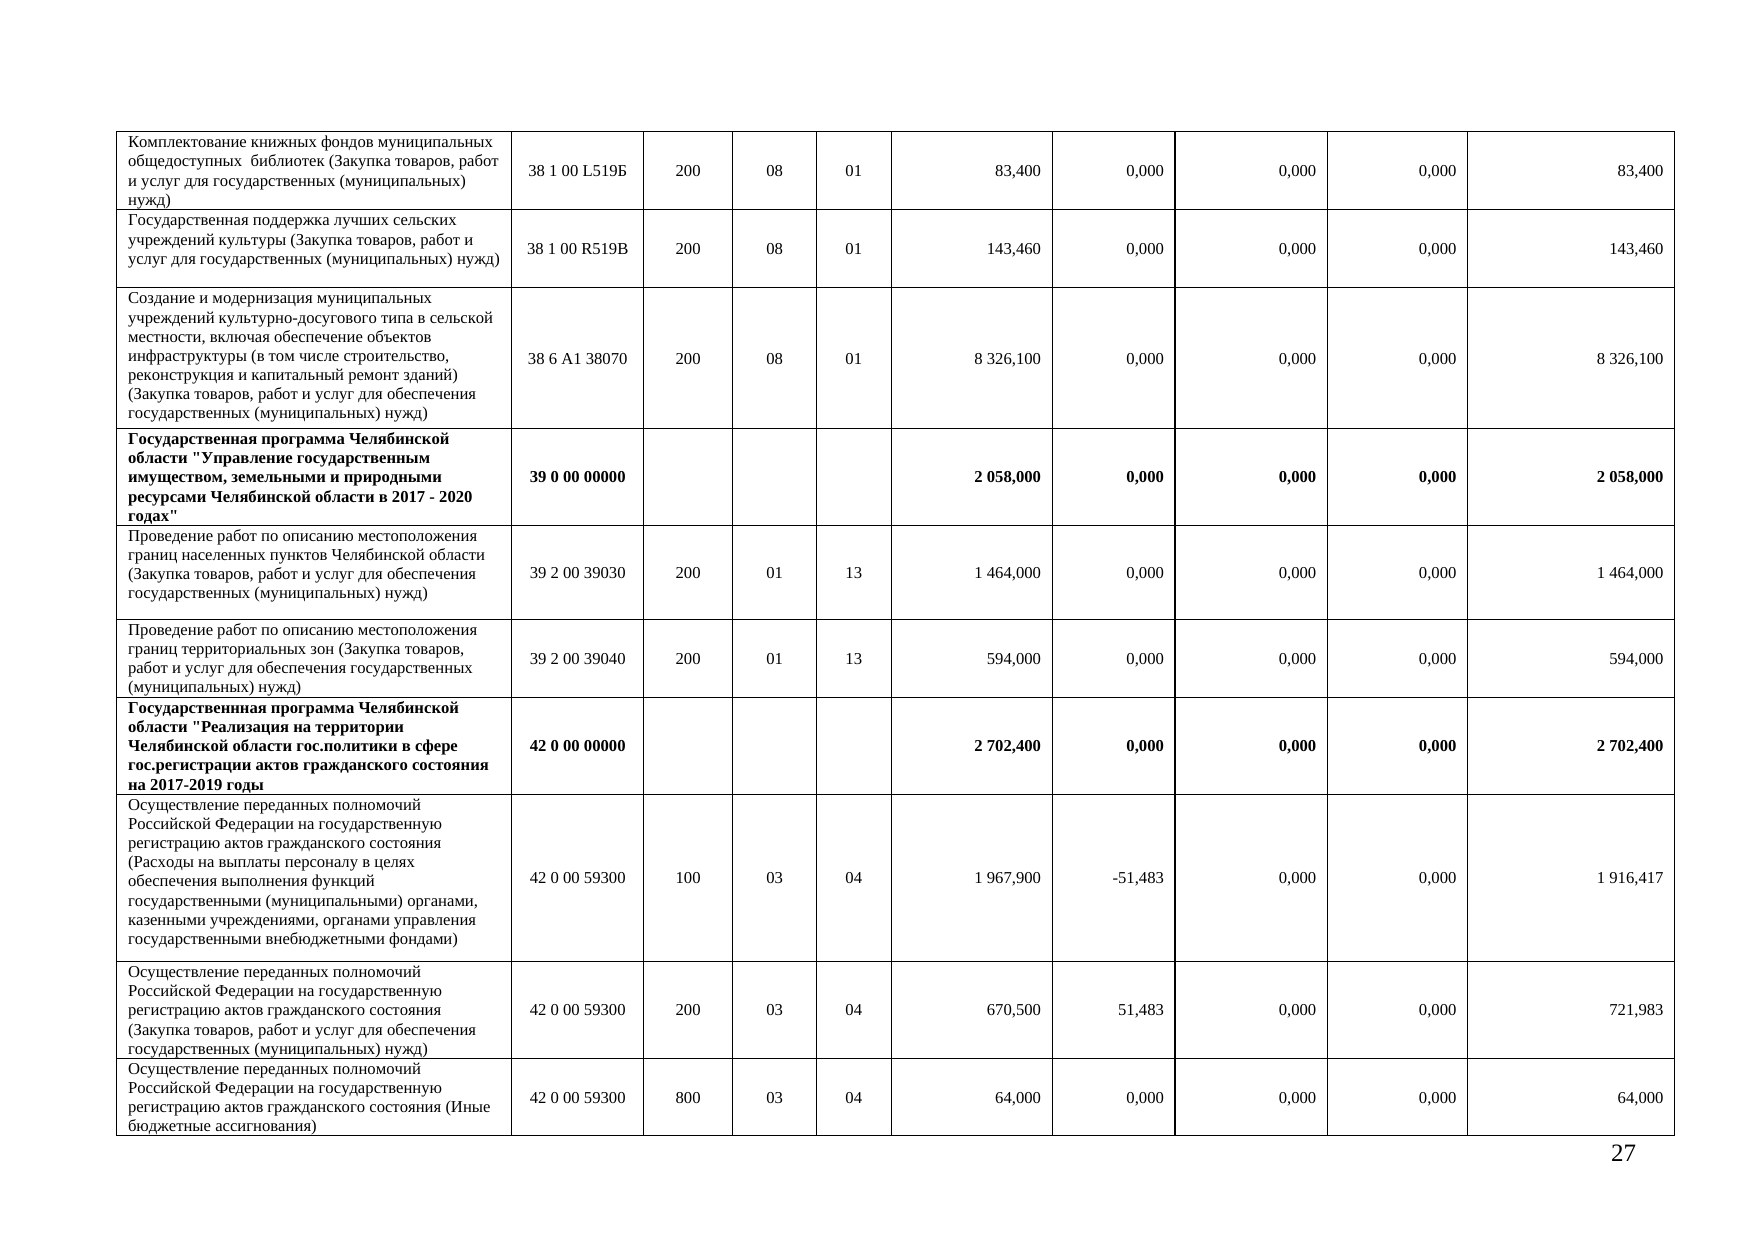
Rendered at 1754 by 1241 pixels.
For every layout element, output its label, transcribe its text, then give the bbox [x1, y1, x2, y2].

table_cell 0,000 [1328, 962, 1467, 1058]
table_cell 01 [817, 288, 891, 428]
table_cell Осуществление переданных полномочий Российской Федерации на государственную регистрацию актов гражданского состояния (Закупка товаров, работ и услуг для обеспечения государственных (муниципальных) нужд) [117, 962, 511, 1058]
table_cell 0,000 [1328, 132, 1467, 209]
table_cell 0,000 [1176, 1059, 1327, 1135]
table_cell 200 [644, 210, 732, 287]
table_cell 800 [644, 1059, 732, 1135]
table_cell 0,000 [1053, 1059, 1174, 1135]
table_cell 0,000 [1053, 429, 1174, 525]
table_cell 01 [817, 132, 891, 209]
table_cell Создание и модернизация муниципальных учреждений культурно-досугового типа в сельской местности, включая обеспечение объектов инфраструктуры (в том числе строительство, реконструкция и капитальный ремонт зданий) (Закупка товаров, работ и услуг для обеспечения государственных (муниципальных) нужд) [117, 288, 511, 428]
table_cell 38 6 А1 38070 [512, 288, 643, 428]
table_cell 0,000 [1328, 429, 1467, 525]
table_cell 03 [733, 1059, 816, 1135]
table_cell 51,483 [1053, 962, 1174, 1058]
table_cell 143,460 [1468, 210, 1674, 287]
table_cell 0,000 [1176, 288, 1327, 428]
table_cell 0,000 [1328, 620, 1467, 697]
table_cell 8 326,100 [892, 288, 1052, 428]
table_cell 0,000 [1053, 698, 1174, 793]
table_cell 39 0 00 00000 [512, 429, 643, 525]
table_cell [817, 698, 891, 793]
table_cell 0,000 [1176, 132, 1327, 209]
table_cell 08 [733, 288, 816, 428]
table_cell 200 [644, 962, 732, 1058]
table_cell 1 916,417 [1468, 795, 1674, 961]
table_cell [817, 429, 891, 525]
table_cell 64,000 [1468, 1059, 1674, 1135]
table_cell [733, 429, 816, 525]
table_cell 42 0 00 59300 [512, 795, 643, 961]
table_cell 0,000 [1053, 132, 1174, 209]
table_cell 38 1 00 R519В [512, 210, 643, 287]
table_cell 2 702,400 [892, 698, 1052, 793]
table_cell 0,000 [1176, 526, 1327, 618]
table_cell 0,000 [1328, 526, 1467, 618]
table_cell 42 0 00 00000 [512, 698, 643, 793]
table_cell Осуществление переданных полномочий Российской Федерации на государственную регистрацию актов гражданского состояния (Иные бюджетные ассигнования) [117, 1059, 511, 1135]
table_cell 08 [733, 132, 816, 209]
table_cell 01 [817, 210, 891, 287]
table_cell 42 0 00 59300 [512, 962, 643, 1058]
table_cell [644, 429, 732, 525]
table_cell 1 464,000 [892, 526, 1052, 618]
table_cell Осуществление переданных полномочий Российской Федерации на государственную регистрацию актов гражданского состояния (Расходы на выплаты персоналу в целях обеспечения выполнения функций государственными (муниципальными) органами, казенными учреждениями, органами управления государственными внебюджетными фондами) [117, 795, 511, 961]
table_cell -51,483 [1053, 795, 1174, 961]
table_cell 0,000 [1053, 210, 1174, 287]
table_cell Проведение работ по описанию местоположения границ населенных пунктов Челябинской области (Закупка товаров, работ и услуг для обеспечения государственных (муниципальных) нужд) [117, 526, 511, 618]
table_cell 200 [644, 288, 732, 428]
table_cell 2 058,000 [1468, 429, 1674, 525]
table_cell Государственная поддержка лучших сельских учреждений культуры (Закупка товаров, работ и услуг для государственных (муниципальных) нужд) [117, 210, 511, 287]
table_cell 0,000 [1176, 698, 1327, 793]
table_cell 04 [817, 795, 891, 961]
table_cell Проведение работ по описанию местоположения границ территориальных зон (Закупка товаров, работ и услуг для обеспечения государственных (муниципальных) нужд) [117, 620, 511, 697]
table_cell 200 [644, 132, 732, 209]
table_cell 143,460 [892, 210, 1052, 287]
table_cell 670,500 [892, 962, 1052, 1058]
table_cell [644, 698, 732, 793]
table_cell 1 967,900 [892, 795, 1052, 961]
table_cell 64,000 [892, 1059, 1052, 1135]
table_cell 2 058,000 [892, 429, 1052, 525]
table_cell 2 702,400 [1468, 698, 1674, 793]
table_cell 0,000 [1053, 288, 1174, 428]
table_cell 04 [817, 962, 891, 1058]
table_cell 42 0 00 59300 [512, 1059, 643, 1135]
table_cell 01 [733, 526, 816, 618]
table_cell 0,000 [1176, 210, 1327, 287]
table_cell 1 464,000 [1468, 526, 1674, 618]
table_cell 594,000 [892, 620, 1052, 697]
table_cell 39 2 00 39030 [512, 526, 643, 618]
table_cell 200 [644, 620, 732, 697]
table_cell Комплектование книжных фондов муниципальных общедоступных библиотек (Закупка товаров, работ и услуг для государственных (муниципальных) нужд) [117, 132, 511, 209]
table_cell 0,000 [1176, 429, 1327, 525]
table_cell 01 [733, 620, 816, 697]
table_cell 0,000 [1053, 620, 1174, 697]
table_cell 08 [733, 210, 816, 287]
table_cell 0,000 [1176, 620, 1327, 697]
table_cell 83,400 [892, 132, 1052, 209]
table_cell Государственная программа Челябинской области "Управление государственным имуществом, земельными и природными ресурсами Челябинской области в 2017 - 2020 годах" [117, 429, 511, 525]
table_cell 0,000 [1328, 288, 1467, 428]
table_cell 100 [644, 795, 732, 961]
table_cell 721,983 [1468, 962, 1674, 1058]
table_cell 0,000 [1176, 962, 1327, 1058]
table_cell 0,000 [1328, 210, 1467, 287]
table_cell 38 1 00 L519Б [512, 132, 643, 209]
table_cell 03 [733, 795, 816, 961]
table_cell 594,000 [1468, 620, 1674, 697]
table_cell 04 [817, 1059, 891, 1135]
table_cell 0,000 [1328, 795, 1467, 961]
table_cell 13 [817, 526, 891, 618]
table_cell 0,000 [1328, 1059, 1467, 1135]
table_cell 200 [644, 526, 732, 618]
table_cell 39 2 00 39040 [512, 620, 643, 697]
table_cell [733, 698, 816, 793]
table_cell 13 [817, 620, 891, 697]
table_cell 0,000 [1328, 698, 1467, 793]
table_cell 83,400 [1468, 132, 1674, 209]
table_cell 0,000 [1053, 526, 1174, 618]
table_cell 03 [733, 962, 816, 1058]
table_cell Государственнная программа Челябинской области "Реализация на территории Челябинской области гос.политики в сфере гос.регистрации актов гражданского состояния на 2017-2019 годы [117, 698, 511, 793]
table_cell 0,000 [1176, 795, 1327, 961]
table_cell 8 326,100 [1468, 288, 1674, 428]
